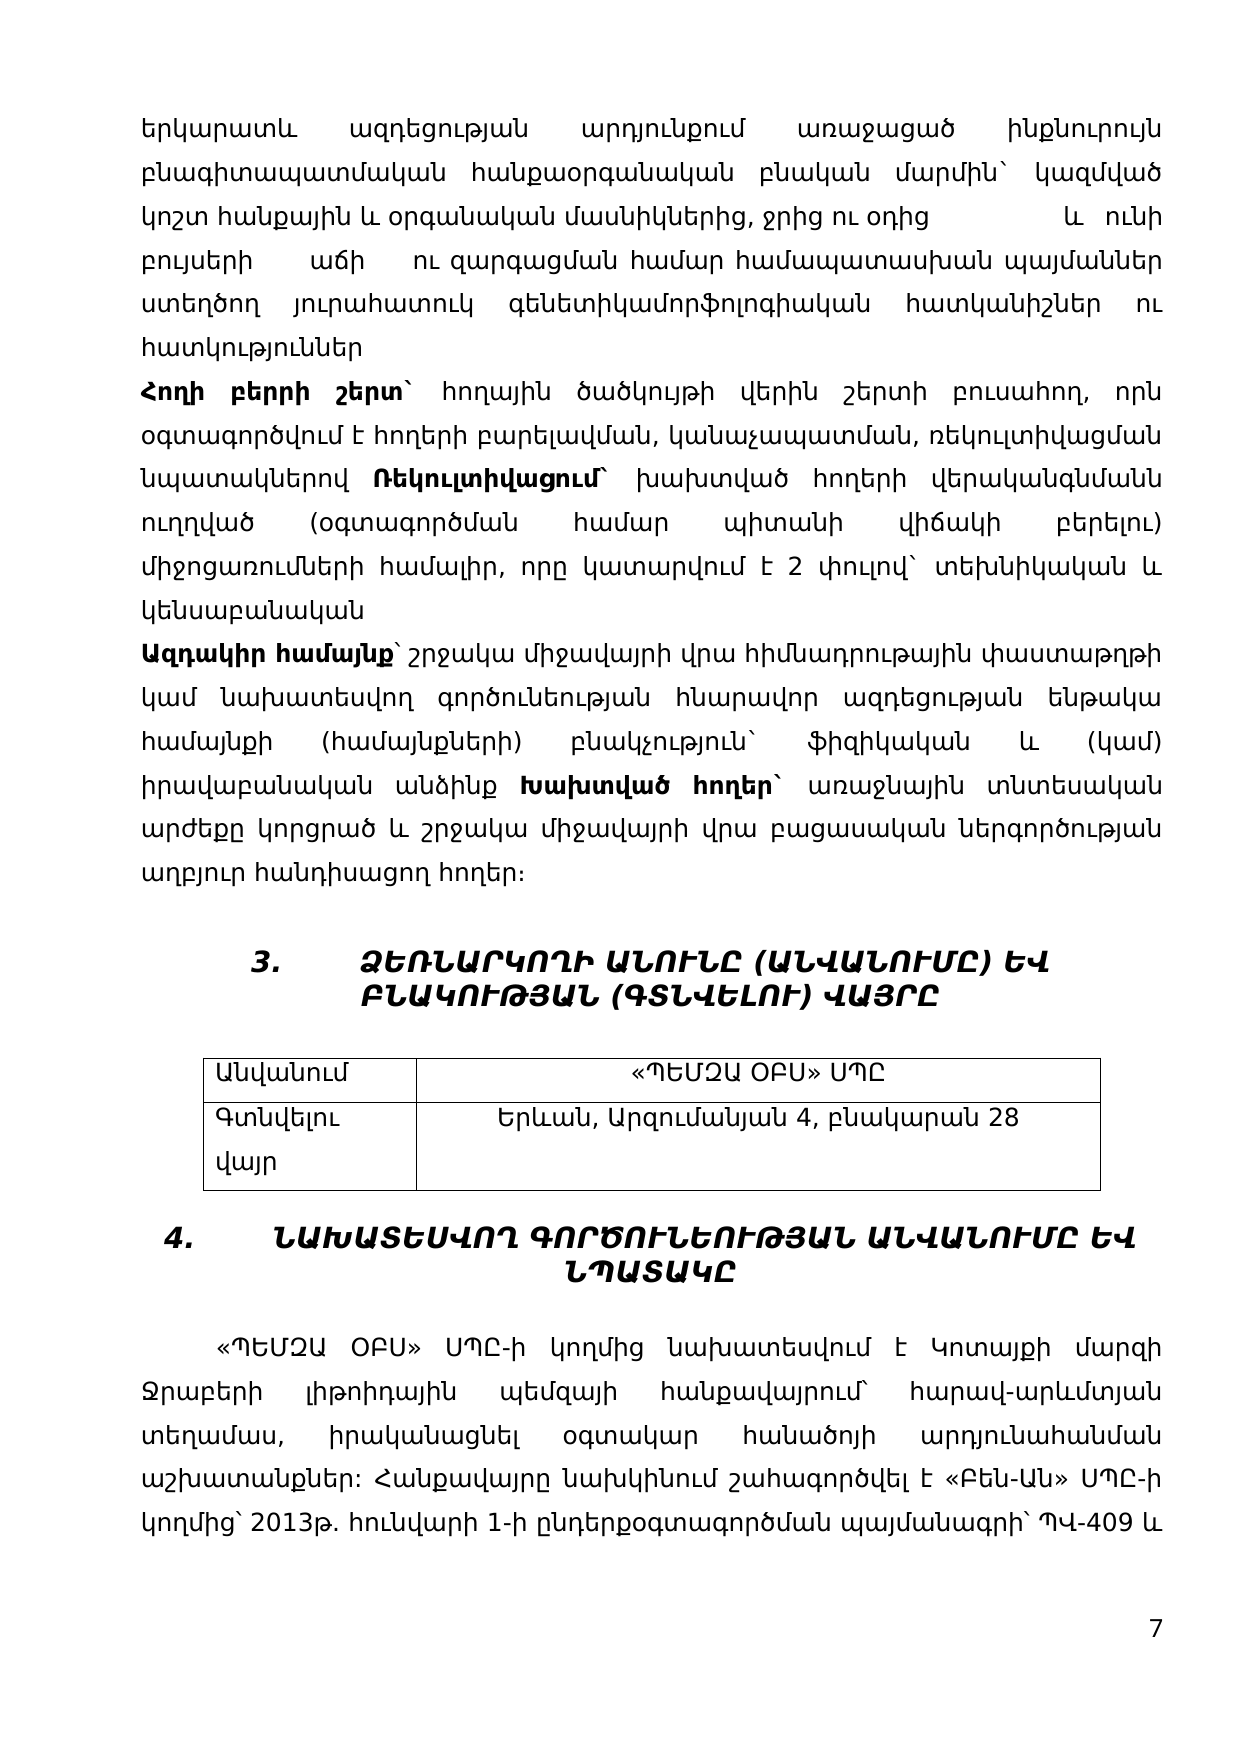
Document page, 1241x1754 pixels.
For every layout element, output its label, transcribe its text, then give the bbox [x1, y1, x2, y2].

table_header Անվանում [204, 1059, 416, 1102]
subtitle ՆԱԽԱՏԵՍՎՈՂ ԳՈՐԾՈՒՆԵՈՒԹՅԱՆ ԱՆՎԱՆՈՒՄԸ ԵՎ ՆՊԱՏԱԿԸ [141, 1222, 1163, 1289]
text Ազդակիր համայնք՝ շրջակա միջավայրի վրա հիմնադրութային փաստաթղթի կամ նախատեսվող գործունեության հնարավոր ազդեցության ենթակա համայնքի (համայնքների) բնակչություն` ֆիզիկական և (կամ) իրավաբանական անձինք Խախտված հողեր` առաջնային տնտեսական արժեքը կորցրած և շրջակա միջավայրի վրա բացասական ներգործության աղբյուր հանդիսացող հողեր։ [141, 639, 1163, 887]
table_cell Գտնվելու վայր [204, 1103, 416, 1190]
subtitle ՁԵՌՆԱՐԿՈՂԻ ԱՆՈՒՆԸ (ԱՆՎԱՆՈՒՄԸ) ԵՎ ԲՆԱԿՈՒԹՅԱՆ (ԳՏՆՎԵԼՈՒ) ՎԱՅՐԸ [141, 946, 1163, 1014]
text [141, 114, 1163, 362]
text Հողի բերրի շերտ` հողային ծածկույթի վերին շերտի բուսահող, որն օգտագործվում է հողերի բարելավման, կանաչապատման, ռեկուլտիվացման նպատակներով Ռեկուլտիվացում` խախտված հողերի վերականգնմանն ուղղված (օգտագործման համար պիտանի վիճակի բերելու) միջոցառումների համալիր, որը կատարվում է 2 փուլով` տեխնիկական և կենսաբանական [141, 377, 1163, 625]
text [141, 1333, 1163, 1538]
table_header «ՊԵՄԶԱ ՕԲՍ» ՍՊԸ [417, 1059, 1100, 1102]
table_cell Երևան, Արզումանյան 4, բնակարան 28 [417, 1103, 1100, 1190]
